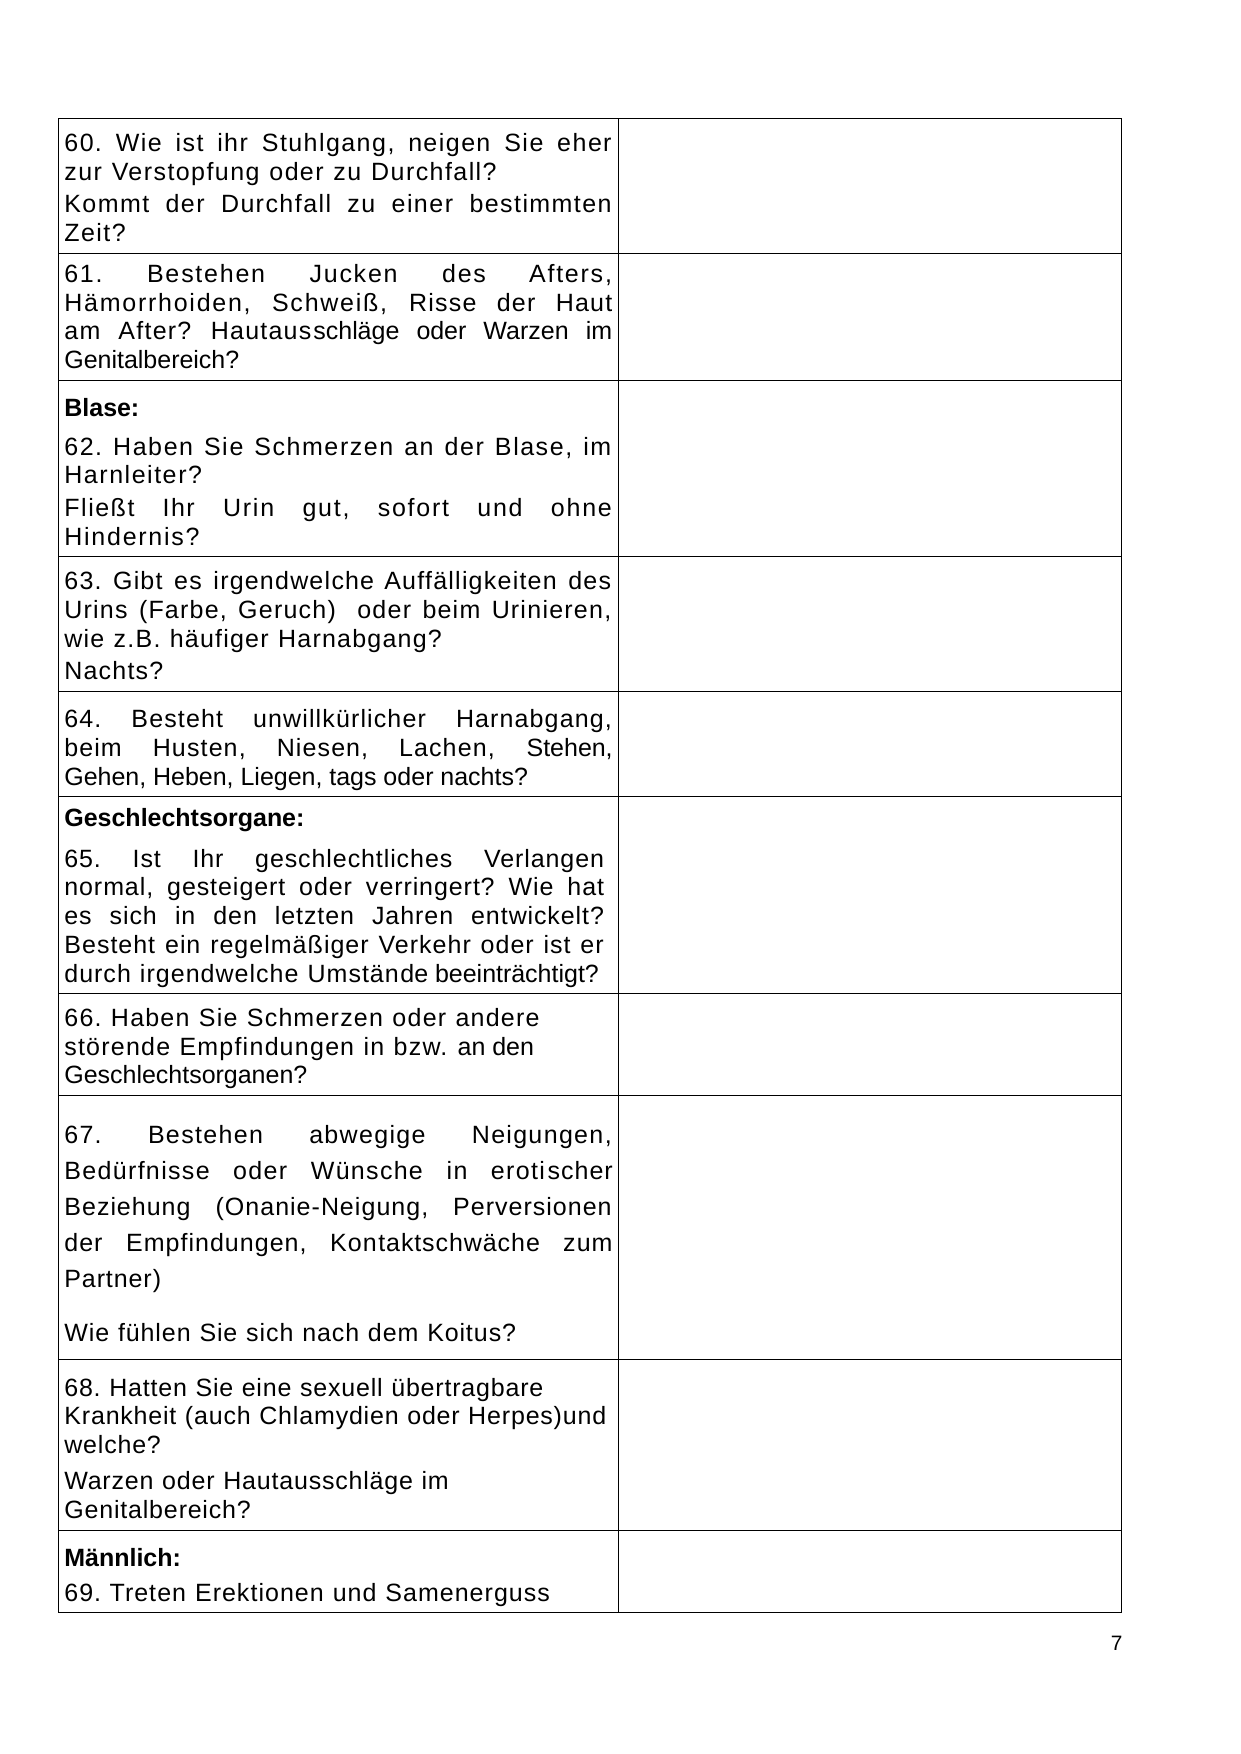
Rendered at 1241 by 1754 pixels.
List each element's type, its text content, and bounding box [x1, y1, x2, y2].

table_cell [619, 119, 1121, 253]
table_cell 60. Wie ist ihr Stuhlgang, neigen Sie eher zur Verstopfung oder zu Durchfall? Kommt der Durchfall zu einer bestimmten Zeit? [59, 119, 618, 253]
table_cell [619, 1531, 1121, 1612]
table_cell 64. Besteht unwillkürlicher Harnabgang, beim Husten, Niesen, Lachen, Stehen, Gehen, Heben, Liegen, tags oder nachts? [59, 692, 618, 796]
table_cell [59, 1531, 618, 1612]
table_cell Geschlechtsorgane: 65. Ist Ihr geschlechtliches Verlangen normal, gesteigert oder verringert? Wie hat es sich in den letzten Jahren entwickelt? Besteht ein regelmäßiger Verkehr oder ist er durch irgendwelche Umstände beeinträchtigt? [59, 797, 618, 993]
table_cell 66. Haben Sie Schmerzen oder andere störende Empfindungen in bzw. an den Geschlechtsorganen? [59, 994, 618, 1095]
table_cell [619, 254, 1121, 379]
table_cell 63. Gibt es irgendwelche Auffälligkeiten des Urins (Farbe, Geruch) oder beim Urinieren, wie z.B. häufiger Harnabgang? Nachts? [59, 557, 618, 691]
table_cell 67. Bestehen abwegige Neigungen, Bedürfnisse oder Wünsche in erotischer Beziehung (Onanie-Neigung, Perversionen der Empfindungen, Kontaktschwäche zum Partner) Wie fühlen Sie sich nach dem Koitus? [59, 1096, 618, 1359]
table_cell Blase: 62. Haben Sie Schmerzen an der Blase, im Harnleiter? Fließt Ihr Urin gut, sofort und ohne Hindernis? [59, 381, 618, 556]
table_cell 61. Bestehen Jucken des Afters, Hämorrhoiden, Schweiß, Risse der Haut am After? Hautausschläge oder Warzen im Genitalbereich? [59, 254, 618, 379]
table_cell [619, 994, 1121, 1095]
table_cell [619, 557, 1121, 691]
table_cell 68. Hatten Sie eine sexuell übertragbare Krankheit (auch Chlamydien oder Herpes)und welche? Warzen oder Hautausschläge im Genitalbereich? [59, 1360, 618, 1529]
table_cell [619, 797, 1121, 993]
table_cell [619, 381, 1121, 556]
table_cell [619, 1360, 1121, 1529]
table_cell [619, 692, 1121, 796]
table_cell [619, 1096, 1121, 1359]
